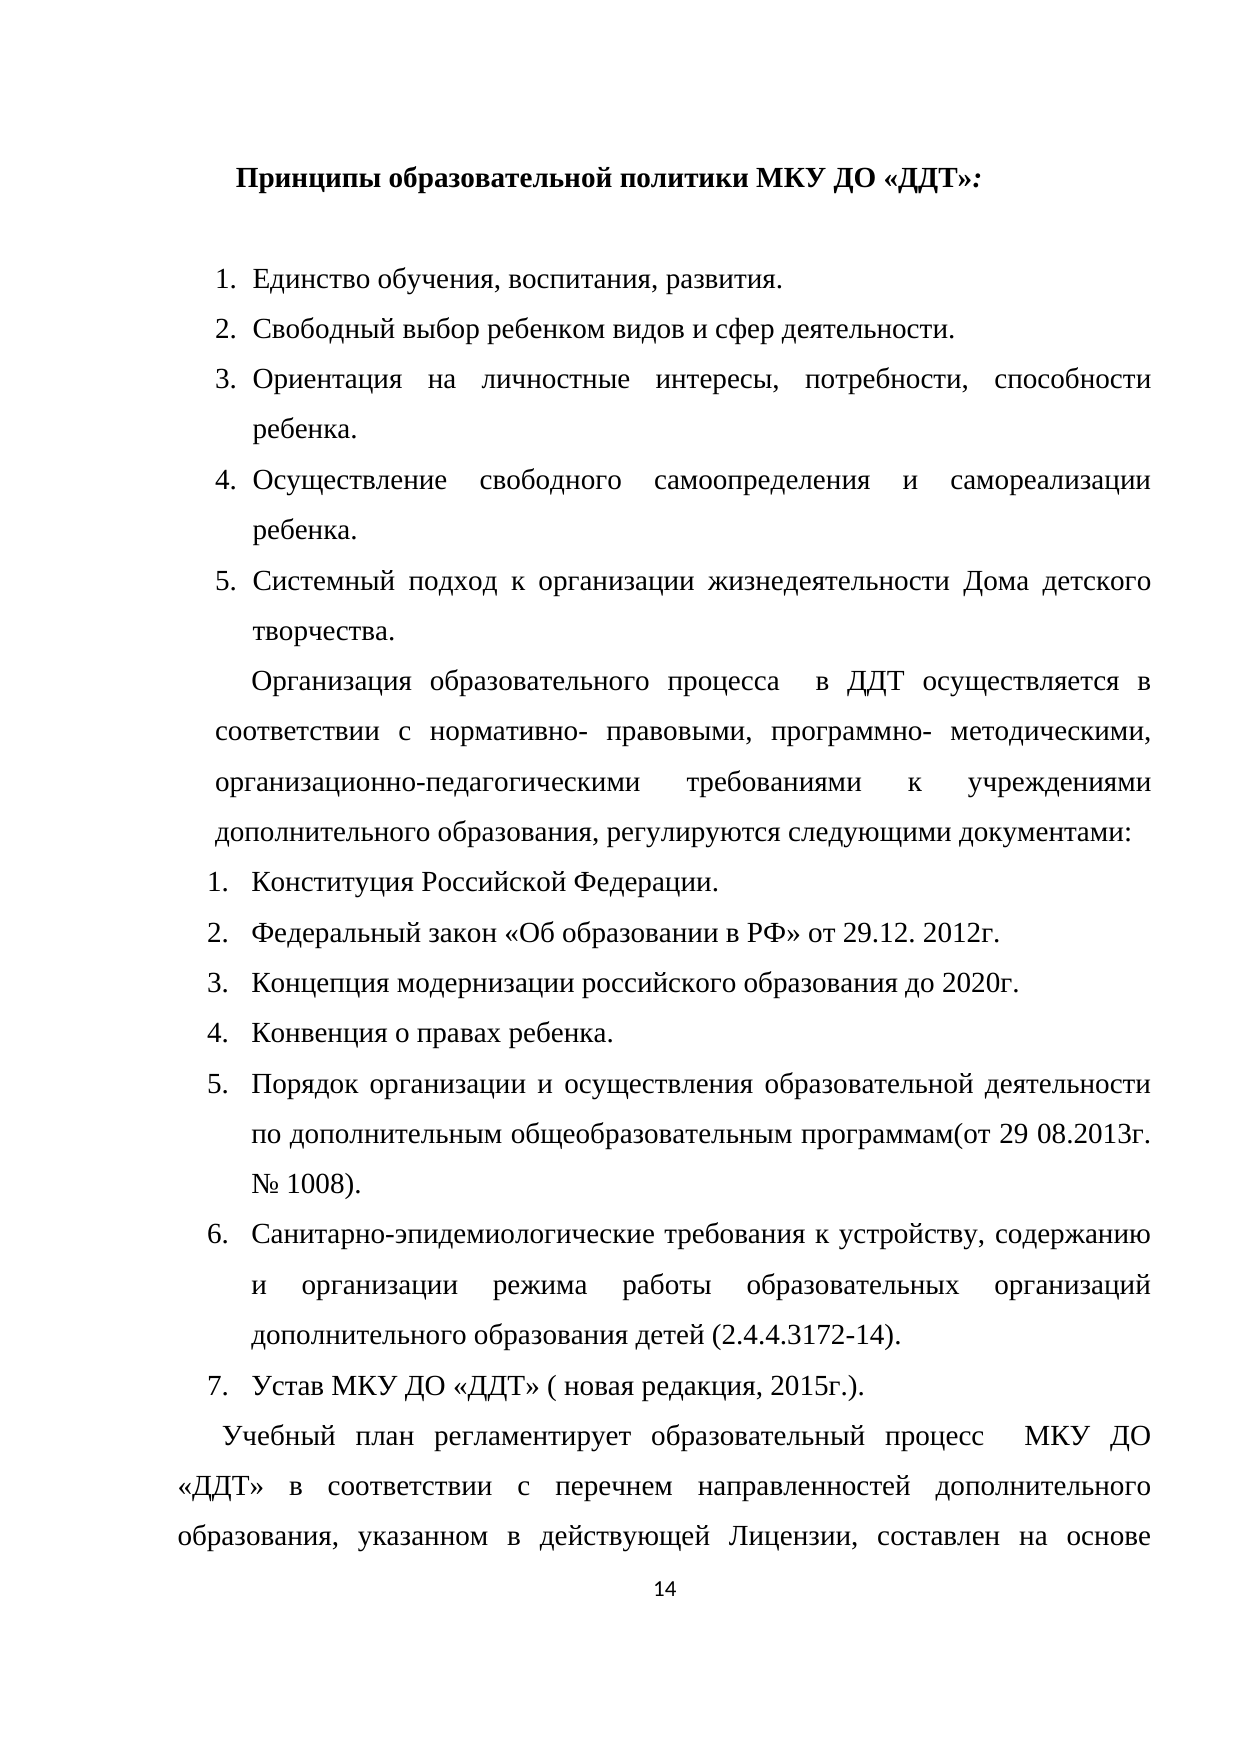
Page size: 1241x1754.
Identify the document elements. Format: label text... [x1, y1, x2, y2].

text Принципы образовательной политики МКУ ДО «ДДТ»: [177, 160, 1152, 194]
list Свободный выбор ребенком видов и сфер деятельности. [215, 311, 1152, 344]
list Федеральный закон «Об образовании в РФ» от 29.12. 2012г. [207, 915, 1152, 948]
list Концепция модернизации российского образования до 2020г. [207, 965, 1152, 999]
list Системный подход к организации жизнедеятельности Дома детского творчества. [215, 563, 1152, 646]
list Единство обучения, воспитания, развития. [215, 261, 1152, 294]
list Ориентация на личностные интересы, потребности, способности ребенка. [215, 361, 1152, 445]
list Осуществление свободного самоопределения и самореализации ребенка. [215, 462, 1152, 546]
text Организация образовательного процесса в ДДТ осуществляется в соответствии с нормативно- правовыми, программно- методическими, организационно-педагогическими требованиями к учреждениями дополнительного образования, регулируются следующими документами: [215, 663, 1152, 848]
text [177, 1418, 1152, 1552]
list Конвенция о правах ребенка. [207, 1015, 1152, 1049]
list Санитарно-эпидемиологические требования к устройству, содержанию и организации режима работы образовательных организаций дополнительного образования детей (2.4.4.3172-14). [207, 1217, 1152, 1351]
list Порядок организации и осуществления образовательной деятельности по дополнительным общеобразовательным программам(от 29 08.2013г. № 1008). [207, 1066, 1152, 1200]
list Конституция Российской Федерации. [207, 864, 1152, 898]
list Устав МКУ ДО «ДДТ» ( новая редакция, 2015г.). [207, 1368, 1152, 1401]
